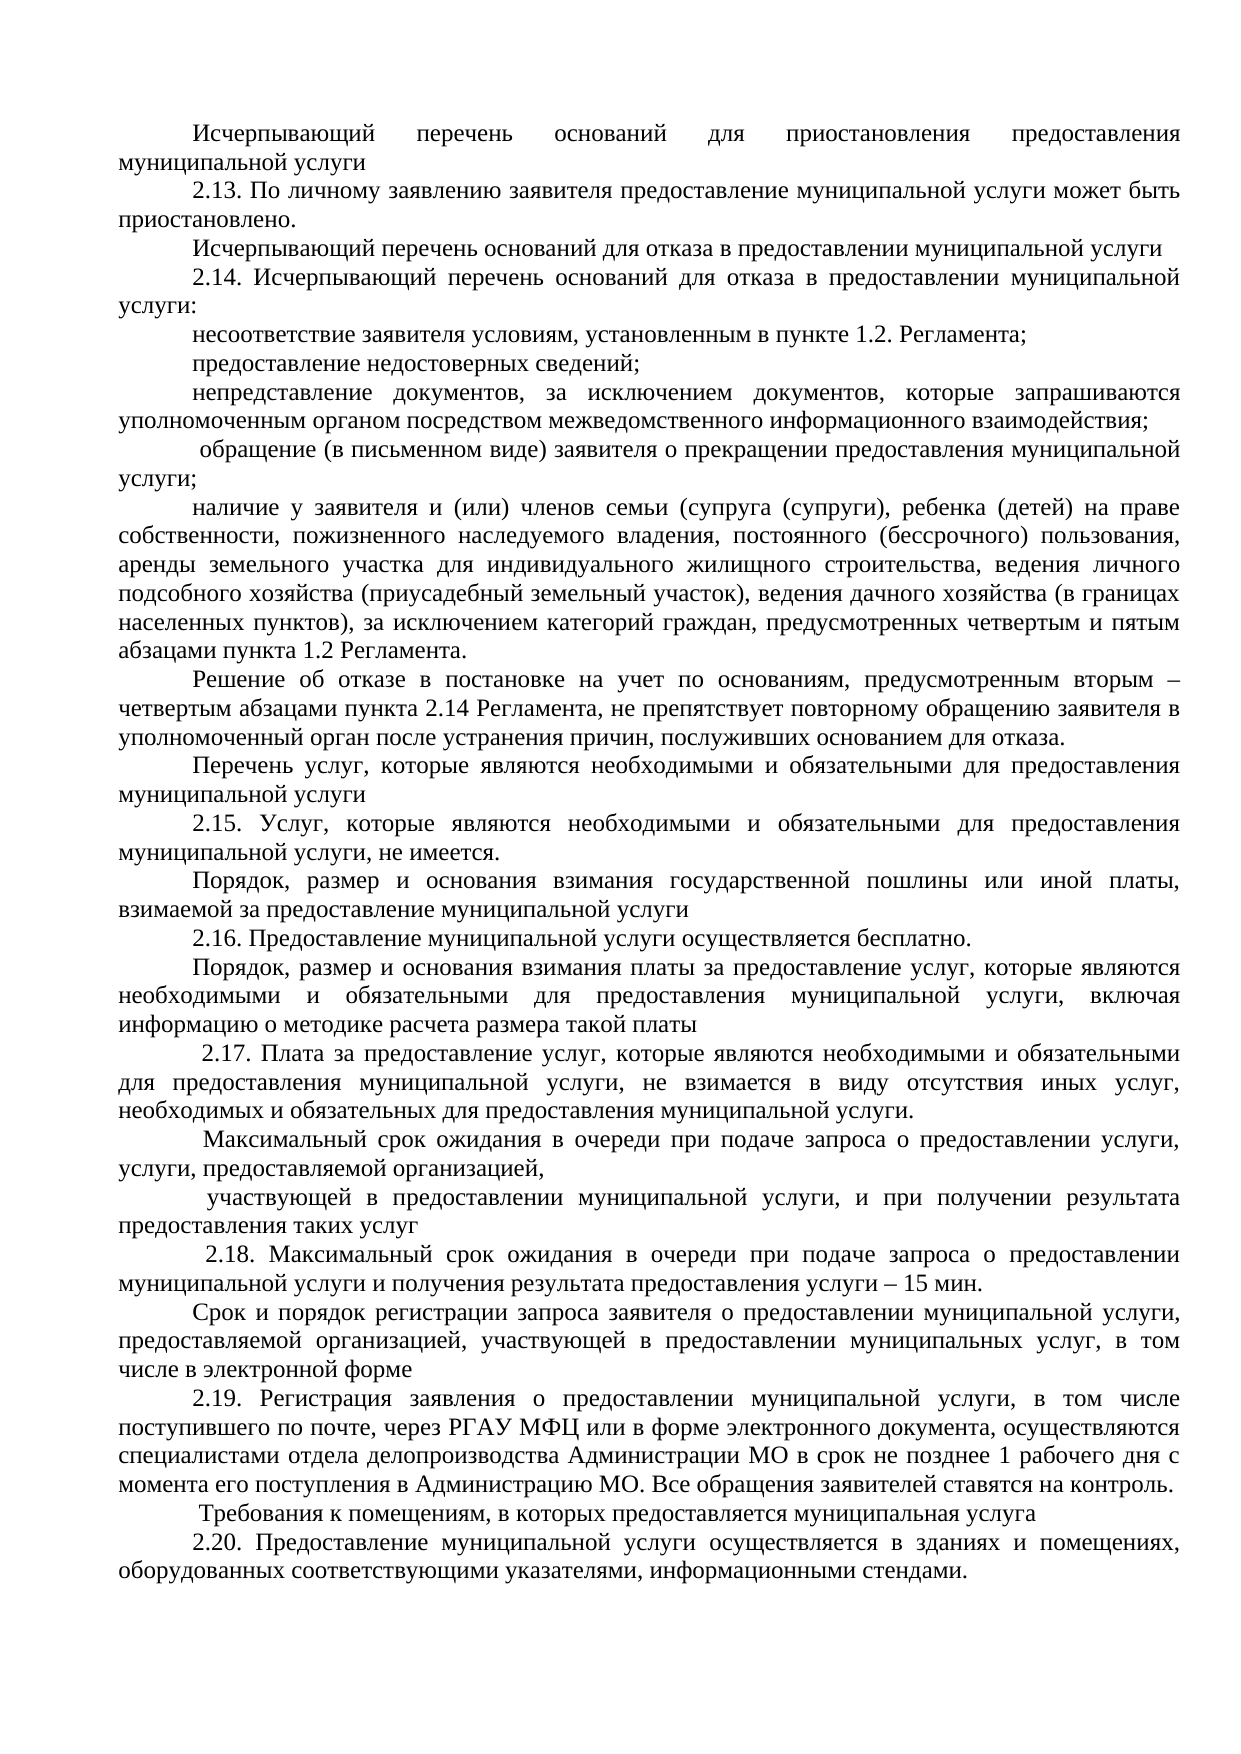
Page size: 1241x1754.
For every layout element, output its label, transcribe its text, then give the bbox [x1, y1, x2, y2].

text Порядок, размер и основания взимания государственной пошлины или иной платы, взимаемой за предоставление муниципальной услуги [118, 866, 1181, 923]
text 2.19. Регистрация заявления о предоставлении муниципальной услуги, в том числе поступившего по почте, через РГАУ МФЦ или в форме электронного документа, осуществляются специалистами отдела делопроизводства Администрации МО в срок не позднее 1 рабочего дня с момента его поступления в Администрацию МО. Все обращения заявителей ставятся на контроль. [118, 1383, 1181, 1498]
text 2.16. Предоставление муниципальной услуги осуществляется бесплатно. [118, 923, 1181, 952]
text Перечень услуг, которые являются необходимыми и обязательными для предоставления муниципальной услуги [118, 751, 1181, 808]
text предоставление недостоверных сведений; [118, 348, 1181, 377]
text Решение об отказе в постановке на учет по основаниям, предусмотренным вторым – четвертым абзацами пункта 2.14 Регламента, не препятствует повторному обращению заявителя в уполномоченный орган после устранения причин, послуживших основанием для отказа. [118, 664, 1181, 751]
text Исчерпывающий перечень оснований для отказа в предоставлении муниципальной услуги [118, 233, 1181, 262]
text Максимальный срок ожидания в очереди при подаче запроса о предоставлении услуги, услуги, предоставляемой организацией, [118, 1124, 1181, 1182]
text участвующей в предоставлении муниципальной услуги, и при получении результата предоставления таких услуг [118, 1182, 1181, 1239]
text Порядок, размер и основания взимания платы за предоставление услуг, которые являются необходимыми и обязательными для предоставления муниципальной услуги, включая информацию о методике расчета размера такой платы [118, 952, 1181, 1038]
text 2.14. Исчерпывающий перечень оснований для отказа в предоставлении муниципальной услуги: [118, 262, 1181, 319]
text непредставление документов, за исключением документов, которые запрашиваются уполномоченным органом посредством межведомственного информационного взаимодействия; [118, 377, 1181, 434]
text наличие у заявителя и (или) членов семьи (супруга (супруги), ребенка (детей) на праве собственности, пожизненного наследуемого владения, постоянного (бессрочного) пользования, аренды земельного участка для индивидуального жилищного строительства, ведения личного подсобного хозяйства (приусадебный земельный участок), ведения дачного хозяйства (в границах населенных пунктов), за исключением категорий граждан, предусмотренных четвертым и пятым абзацами пункта 1.2 Регламента. [118, 492, 1181, 664]
text 2.18. Максимальный срок ожидания в очереди при подаче запроса о предоставлении муниципальной услуги и получения результата предоставления услуги – 15 мин. [118, 1239, 1181, 1297]
text Срок и порядок регистрации запроса заявителя о предоставлении муниципальной услуги, предоставляемой организацией, участвующей в предоставлении муниципальных услуг, в том числе в электронной форме [118, 1297, 1181, 1383]
text 2.13. По личному заявлению заявителя предоставление муниципальной услуги может быть приостановлено. [118, 176, 1181, 233]
text несоответствие заявителя условиям, установленным в пункте 1.2. Регламента; [118, 319, 1181, 348]
text 2.20. Предоставление муниципальной услуги осуществляется в зданиях и помещениях, оборудованных соответствующими указателями, информационными стендами. [118, 1527, 1181, 1584]
text Исчерпывающий перечень оснований для приостановления предоставления муниципальной услуги [118, 118, 1181, 176]
text 2.17. Плата за предоставление услуг, которые являются необходимыми и обязательными для предоставления муниципальной услуги, не взимается в виду отсутствия иных услуг, необходимых и обязательных для предоставления муниципальной услуги. [118, 1038, 1181, 1124]
text 2.15. Услуг, которые являются необходимыми и обязательными для предоставления муниципальной услуги, не имеется. [118, 808, 1181, 866]
text обращение (в письменном виде) заявителя о прекращении предоставления муниципальной услуги; [118, 434, 1181, 492]
text Требования к помещениям, в которых предоставляется муниципальная услуга [118, 1498, 1181, 1527]
